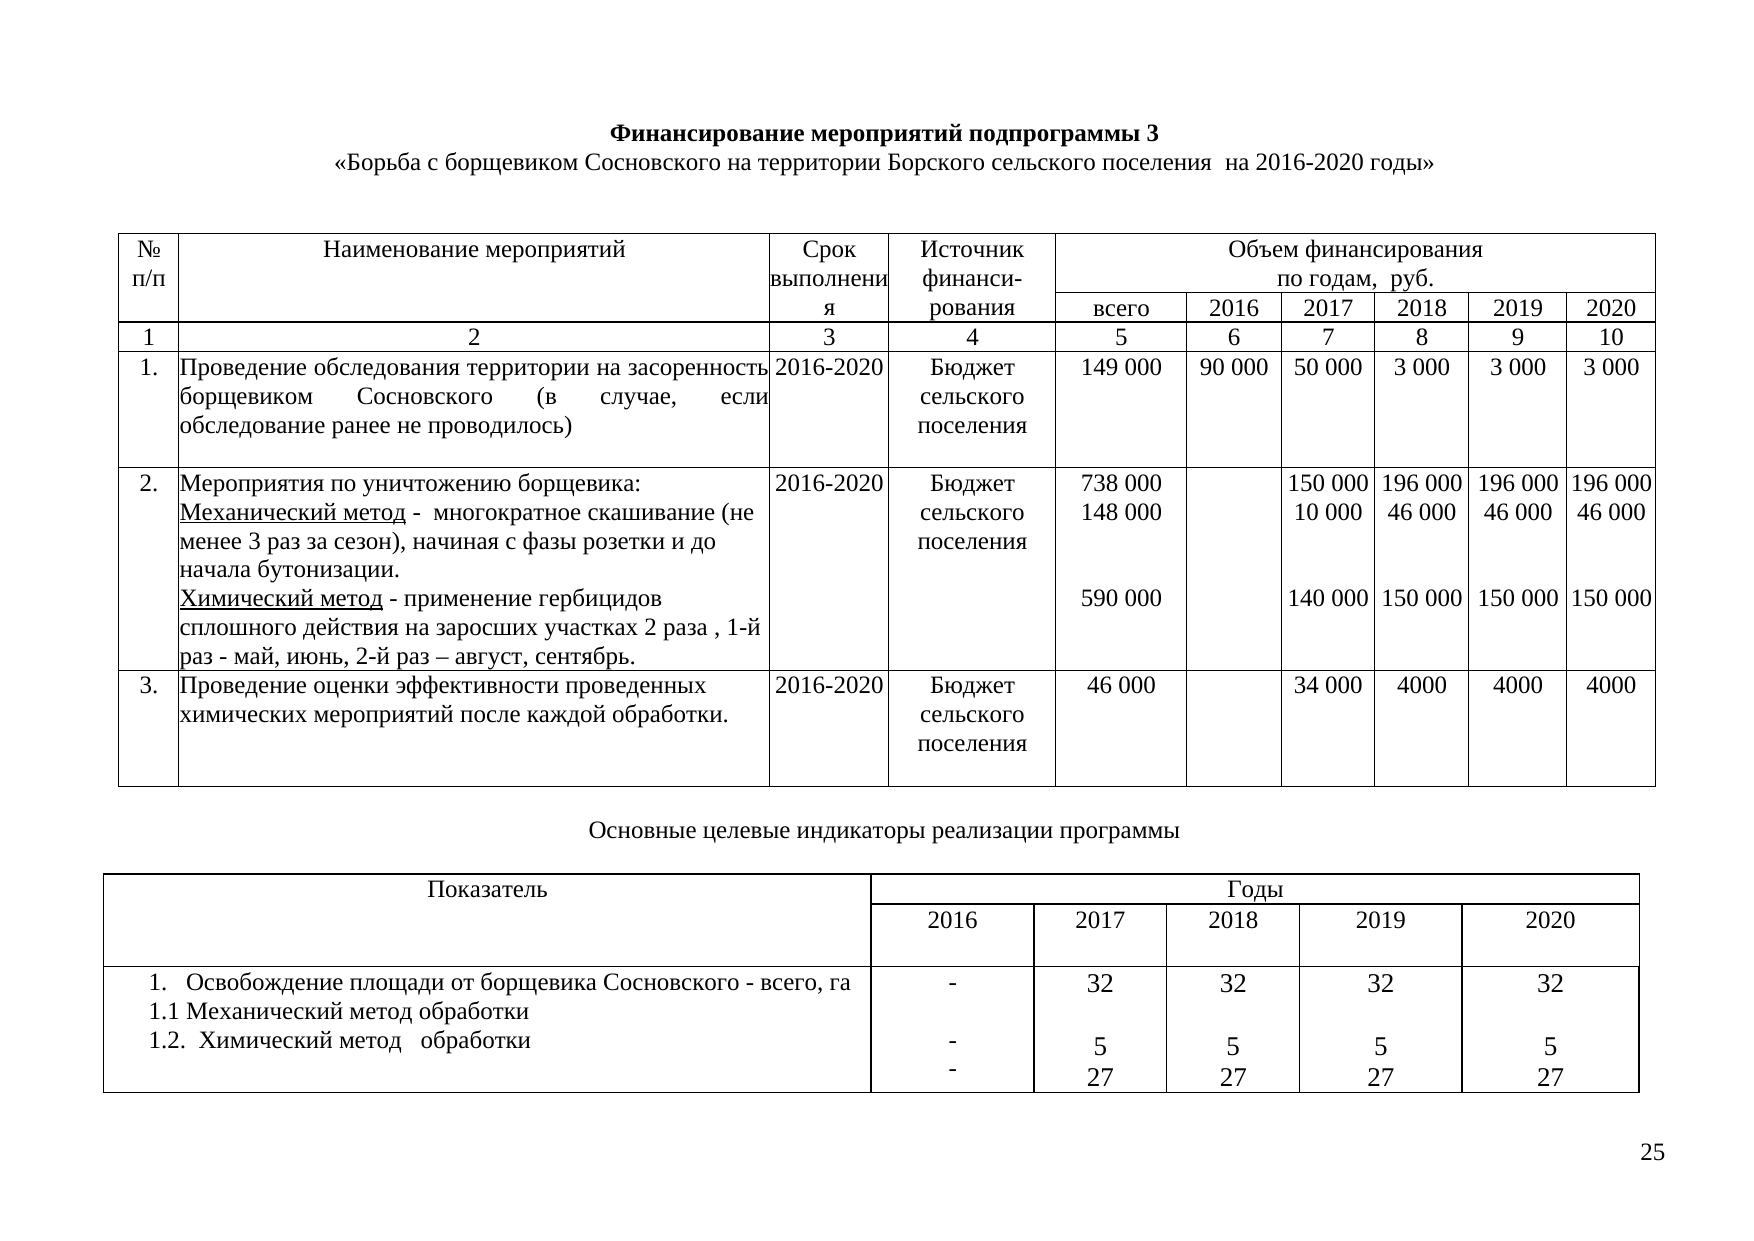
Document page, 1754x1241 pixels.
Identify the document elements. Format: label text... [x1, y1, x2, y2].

table_cell 1. [119, 352, 178, 467]
table_cell 2. [119, 468, 178, 669]
table_cell Проведение обследования территории на засоренность борщевиком Сосновского (в случае, если обследование ранее не проводилось) [179, 352, 769, 467]
table_cell 6 [1187, 323, 1281, 351]
table_header Источник финанси-рования [889, 234, 1055, 321]
table_header Наименование мероприятий [179, 234, 769, 321]
table_cell 2020 [1567, 293, 1655, 321]
table_cell Бюджет сельского поселения [889, 352, 1055, 467]
table_cell 5 [1056, 323, 1186, 351]
table_cell Проведение оценки эффективности проведенных химических мероприятий после каждой обработки. [179, 671, 769, 786]
table_cell [1187, 671, 1281, 786]
table_cell 46 000 [1056, 671, 1186, 786]
table_cell 1 [119, 323, 178, 351]
table_cell 149 000 [1056, 352, 1186, 467]
table_cell 2016-2020 [770, 468, 888, 669]
table_cell 2019 [1469, 293, 1566, 321]
table_cell 10 [1567, 323, 1655, 351]
table_cell 2017 [1282, 293, 1374, 321]
table_cell Бюджет сельского поселения [889, 671, 1055, 786]
table_cell 738 000 148 000 590 000 [1056, 468, 1186, 669]
text «Борьба с борщевиком Сосновского на территории Борского сельского поселения на 2016-2020 годы» [103, 147, 1665, 176]
table_cell Освобождение площади от борщевика Сосновского - всего, га 1.1 Механический метод обработки 1.2. Химический метод обработки [104, 967, 870, 1092]
table_cell 3 000 [1375, 352, 1468, 467]
table_cell 4000 [1567, 671, 1655, 786]
table_cell 3 000 [1469, 352, 1566, 467]
table_cell 2 [179, 323, 769, 351]
table_header Годы [872, 875, 1639, 903]
table_cell Бюджет сельского поселения [889, 468, 1055, 669]
table_cell 7 [1282, 323, 1374, 351]
table_cell 34 000 [1282, 671, 1374, 786]
table_cell 2016-2020 [770, 352, 888, 467]
table_cell 4 [889, 323, 1055, 351]
table_cell 4000 [1375, 671, 1468, 786]
text Финансирование мероприятий подпрограммы 3 [103, 118, 1665, 147]
table_cell 196 000 46 000 150 000 [1469, 468, 1566, 669]
table_cell Мероприятия по уничтожению борщевика: Механический метод - многократное скашивание (не менее 3 раз за сезон), начиная с фазы розетки и до начала бутонизации. Химический метод - применение гербицидов сплошного действия на заросших участках 2 раза , 1-й раз - май, июнь, 2-й раз – август, сентябрь. [179, 468, 769, 669]
table_header Объем финансирования по годам, руб. [1056, 234, 1655, 292]
table_cell 32 5 27 [1035, 967, 1166, 1092]
table_cell 90 000 [1187, 352, 1281, 467]
table_cell всего [1056, 293, 1186, 321]
table_cell 32 5 27 [1167, 967, 1299, 1092]
table_cell 50 000 [1282, 352, 1374, 467]
table_cell - - - [872, 967, 1033, 1092]
table_cell 32 5 27 [1300, 967, 1461, 1092]
table_cell 9 [1469, 323, 1566, 351]
text Основные целевые индикаторы реализации программы [103, 815, 1665, 844]
table_cell 4000 [1469, 671, 1566, 786]
table_cell 2020 [1463, 905, 1639, 966]
table_header Показатель [104, 875, 870, 966]
table_cell 2016-2020 [770, 671, 888, 786]
table_header № п/п [119, 234, 178, 321]
table_cell 8 [1375, 323, 1468, 351]
table_cell 2019 [1300, 905, 1461, 966]
table_cell 196 000 46 000 150 000 [1567, 468, 1655, 669]
table_cell 2016 [872, 905, 1033, 966]
table_cell 3. [119, 671, 178, 786]
table_cell 2018 [1375, 293, 1468, 321]
table_header Срок выполнения [770, 234, 888, 321]
table_cell 32 5 27 [1463, 967, 1638, 1092]
table_cell 3 000 [1567, 352, 1655, 467]
table_cell 2018 [1167, 905, 1299, 966]
table_cell 196 000 46 000 150 000 [1375, 468, 1468, 669]
table_cell 2017 [1035, 905, 1166, 966]
table_cell 150 000 10 000 140 000 [1282, 468, 1374, 669]
table_cell 3 [770, 323, 888, 351]
table_cell 2016 [1187, 293, 1281, 321]
table_cell [1187, 468, 1281, 669]
